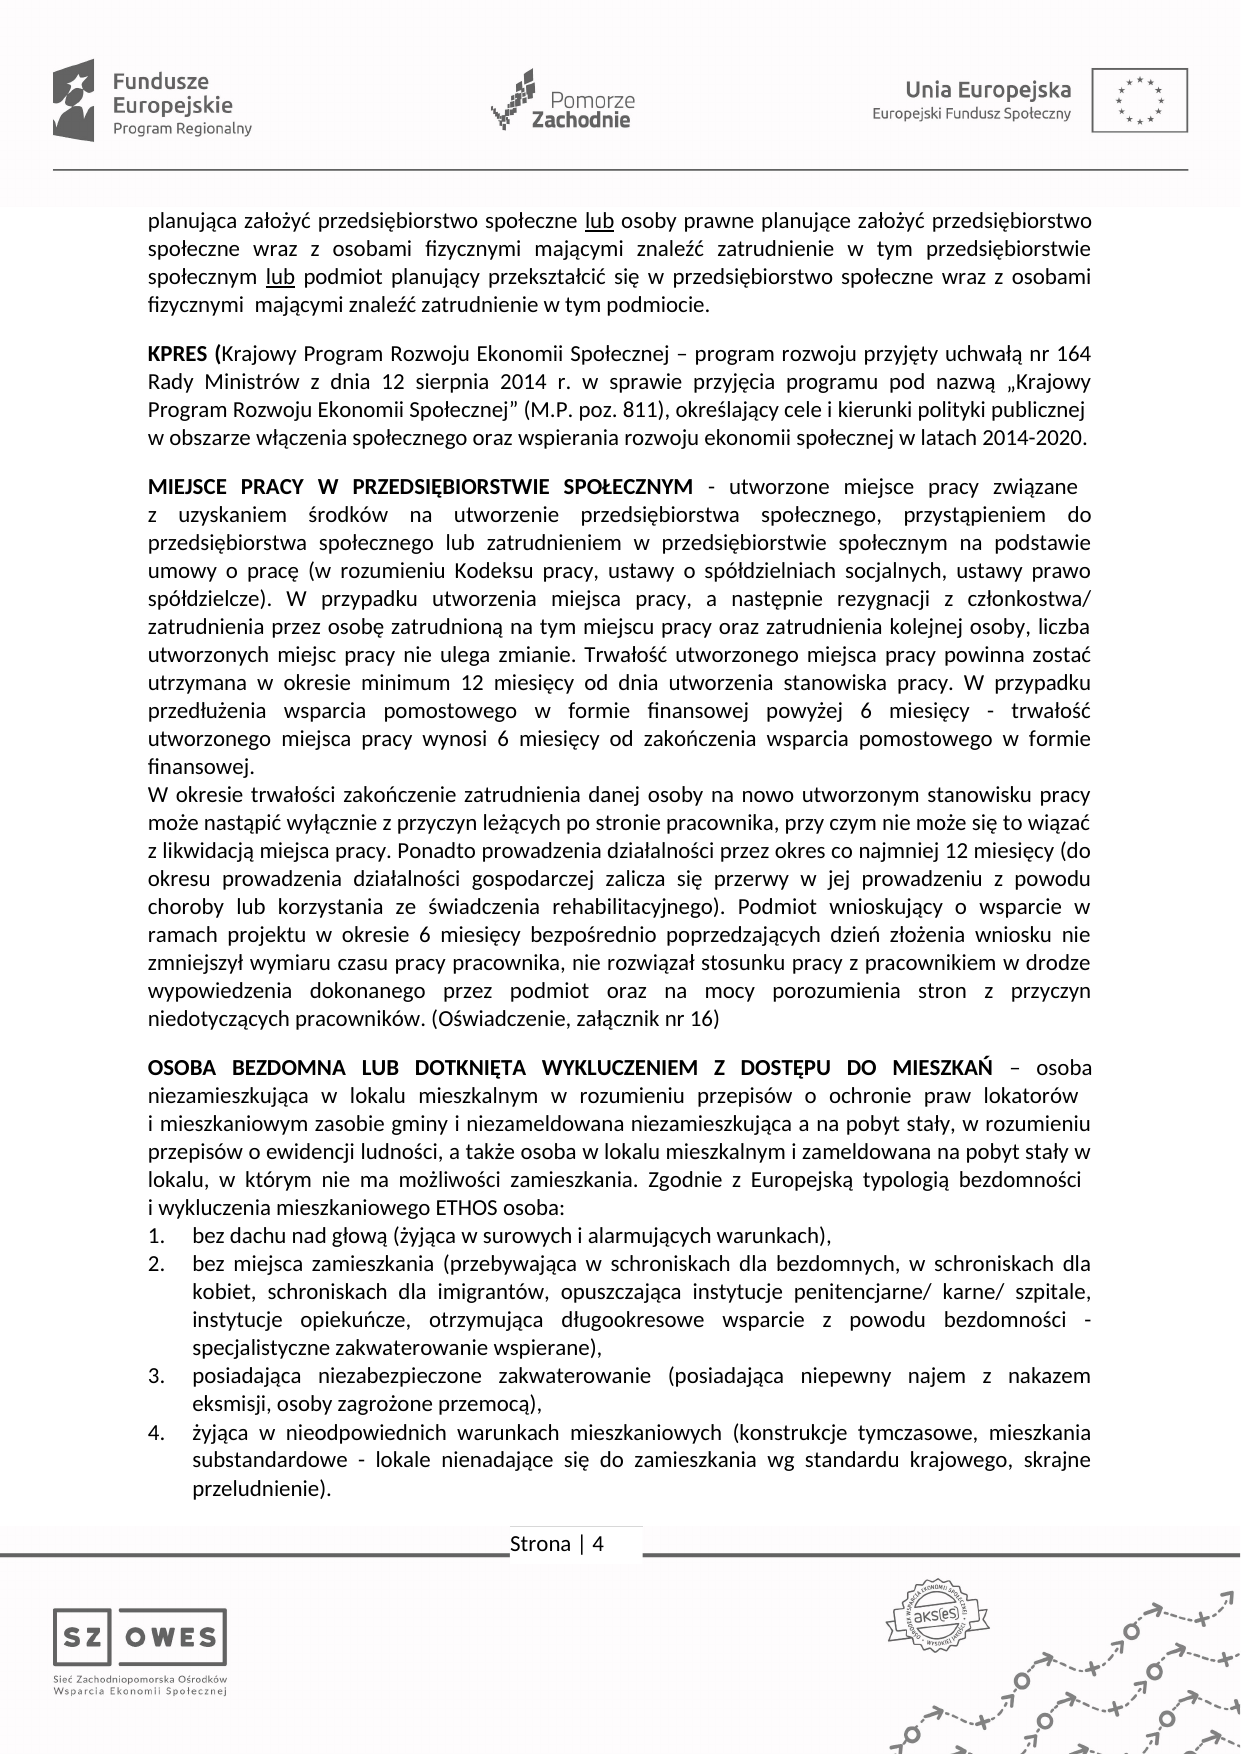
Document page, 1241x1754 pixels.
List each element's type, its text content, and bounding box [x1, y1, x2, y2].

list bez miejsca zamieszkania (przebywająca w schroniskach dla bezdomnych, w schroniskach dla kobiet, schroniskach dla imigrantów, opuszczająca instytucje penitencjarne/ karne/ szpitale, instytucje opiekuńcze, otrzymująca długookresowe wsparcie z powodu bezdomności - specjalistyczne zakwaterowanie wspierane), [148, 1249, 1093, 1362]
list posiadająca niezabezpieczone zakwaterowanie (posiadająca niepewny najem z nakazem eksmisji, osoby zagrożone przemocą), [148, 1362, 1093, 1418]
list żyjąca w nieodpowiednich warunkach mieszkaniowych (konstrukcje tymczasowe, mieszkania substandardowe - lokale nienadające się do zamieszkania wg standardu krajowego, skrajne przeludnienie). [148, 1418, 1093, 1502]
text OSOBA BEZDOMNA LUB DOTKNIĘTA WYKLUCZENIEM Z DOSTĘPU DO MIESZKAŃ – osoba niezamieszkująca w lokalu mieszkalnym w rozumieniu przepisów o ochronie praw lokatorów i mieszkaniowym zasobie gminy i niezameldowana niezamieszkująca a na pobyt stały, w rozumieniu przepisów o ewidencji ludności, a także osoba w lokalu mieszkalnym i zameldowana na pobyt stały w lokalu, w którym nie ma możliwości zamieszkania. Zgodnie z Europejską typologią bezdomności i wykluczenia mieszkaniowego ETHOS osoba: [148, 1053, 1093, 1221]
text KPRES (Krajowy Program Rozwoju Ekonomii Społecznej – program rozwoju przyjęty uchwałą nr 164 Rady Ministrów z dnia 12 sierpnia 2014 r. w sprawie przyjęcia programu pod nazwą „Krajowy Program Rozwoju Ekonomii Społecznej” (M.P. poz. 811), określający cele i kierunki polityki publicznej w obszarze włączenia społecznego oraz wspierania rozwoju ekonomii społecznej w latach 2014-2020. [148, 339, 1093, 451]
text planująca założyć przedsiębiorstwo społeczne lub osoby prawne planujące założyć przedsiębiorstwo społeczne wraz z osobami fizycznymi mającymi znaleźć zatrudnienie w tym przedsiębiorstwie społecznym lub podmiot planujący przekształcić się w przedsiębiorstwo społeczne wraz z osobami fizycznymi mającymi znaleźć zatrudnienie w tym podmiocie. [148, 148, 1093, 318]
list bez dachu nad głową (żyjąca w surowych i alarmujących warunkach), [148, 1221, 1093, 1249]
picture [0, 0, 1241, 207]
picture [0, 1526, 1241, 1754]
text MIEJSCE PRACY W PRZEDSIĘBIORSTWIE SPOŁECZNYM - utworzone miejsce pracy związane z uzyskaniem środków na utworzenie przedsiębiorstwa społecznego, przystąpieniem do przedsiębiorstwa społecznego lub zatrudnieniem w przedsiębiorstwie społecznym na podstawie umowy o pracę (w rozumieniu Kodeksu pracy, ustawy o spółdzielniach socjalnych, ustawy prawo spółdzielcze). W przypadku utworzenia miejsca pracy, a następnie rezygnacji z członkostwa/ zatrudnienia przez osobę zatrudnioną na tym miejscu pracy oraz zatrudnienia kolejnej osoby, liczba utworzonych miejsc pracy nie ulega zmianie. Trwałość utworzonego miejsca pracy powinna zostać utrzymana w okresie minimum 12 miesięcy od dnia utworzenia stanowiska pracy. W przypadku przedłużenia wsparcia pomostowego w formie finansowej powyżej 6 miesięcy - trwałość utworzonego miejsca pracy wynosi 6 miesięcy od zakończenia wsparcia pomostowego w formie finansowej. W okresie trwałości zakończenie zatrudnienia danej osoby na nowo utworzonym stanowisku pracy może nastąpić wyłącznie z przyczyn leżących po stronie pracownika, przy czym nie może się to wiązać z likwidacją miejsca pracy. Ponadto prowadzenia działalności przez okres co najmniej 12 miesięcy (do okresu prowadzenia działalności gospodarczej zalicza się przerwy w jej prowadzeniu z powodu choroby lub korzystania ze świadczenia rehabilitacyjnego). Podmiot wnioskujący o wsparcie w ramach projektu w okresie 6 miesięcy bezpośrednio poprzedzających dzień złożenia wniosku nie zmniejszył wymiaru czasu pracy pracownika, nie rozwiązał stosunku pracy z pracownikiem w drodze wypowiedzenia dokonanego przez podmiot oraz na mocy porozumienia stron z przyczyn niedotyczących pracowników. (Oświadczenie, załącznik nr 16) [148, 472, 1093, 1032]
